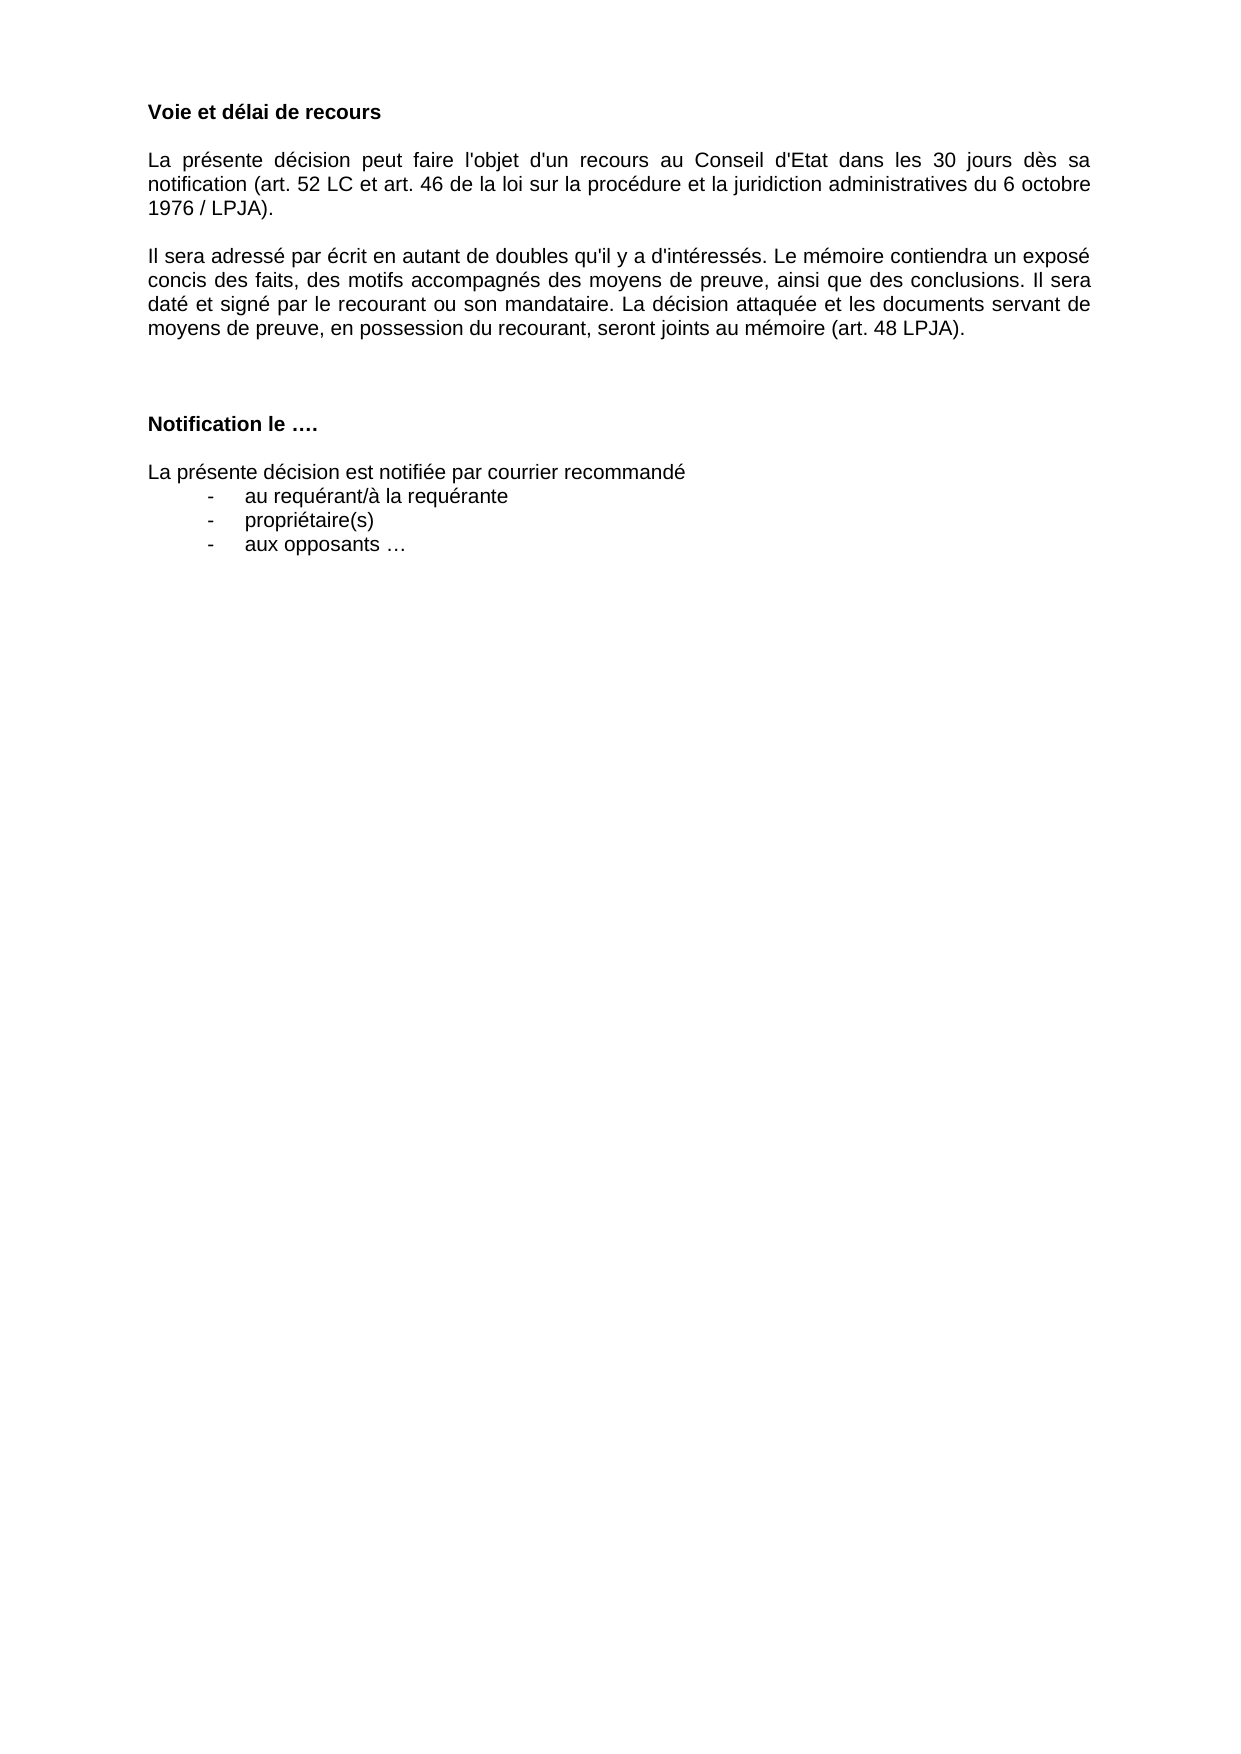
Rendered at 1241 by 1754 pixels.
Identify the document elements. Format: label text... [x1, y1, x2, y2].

list au requérant/à la requérante [207, 483, 1092, 507]
list aux opposants … [207, 531, 1092, 555]
text Voie et délai de recours [148, 100, 1092, 124]
text La présente décision est notifiée par courrier recommandé [148, 459, 1092, 483]
text Il sera adressé par écrit en autant de doubles qu'il y a d'intéressés. Le mémoire contiendra un exposé concis des faits, des motifs accompagnés des moyens de preuve, ainsi que des conclusions. Il sera daté et signé par le recourant ou son mandataire. La décision attaquée et les documents servant de moyens de preuve, en possession du recourant, seront joints au mémoire (art. 48 LPJA). [148, 244, 1092, 340]
list propriétaire(s) [207, 507, 1092, 531]
text Notification le …. [148, 412, 1092, 436]
text La présente décision peut faire l'objet d'un recours au Conseil d'Etat dans les 30 jours dès sa notification (art. 52 LC et art. 46 de la loi sur la procédure et la juridiction administratives du 6 octobre 1976 / LPJA). [148, 148, 1092, 220]
